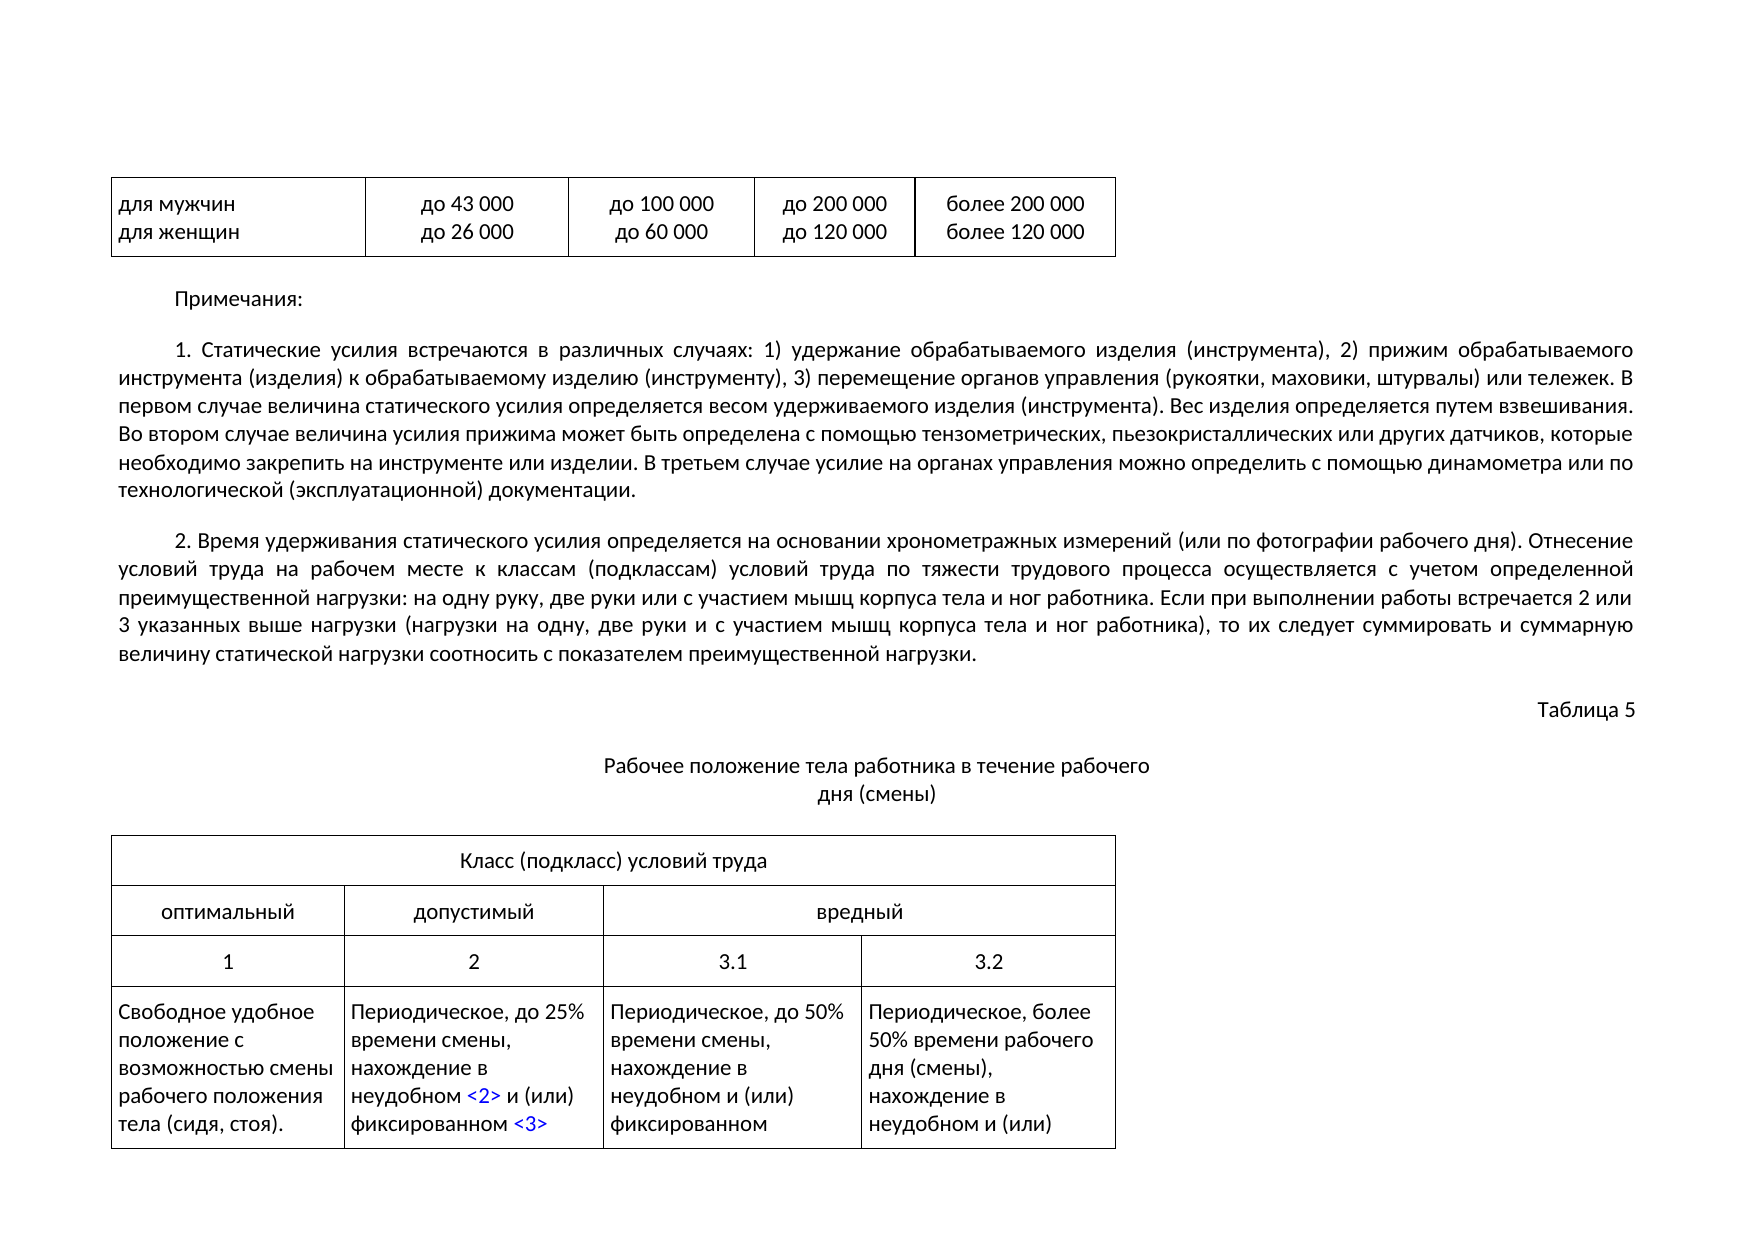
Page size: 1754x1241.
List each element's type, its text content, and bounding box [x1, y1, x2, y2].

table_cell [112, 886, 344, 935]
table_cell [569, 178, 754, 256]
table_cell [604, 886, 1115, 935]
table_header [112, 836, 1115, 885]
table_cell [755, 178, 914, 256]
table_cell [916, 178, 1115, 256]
text Примечания: [118, 284, 1636, 313]
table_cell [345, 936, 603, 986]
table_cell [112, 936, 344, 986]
text Таблица 5 [118, 695, 1636, 723]
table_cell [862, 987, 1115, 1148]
text Рабочее положение тела работника в течение рабочего [118, 751, 1636, 779]
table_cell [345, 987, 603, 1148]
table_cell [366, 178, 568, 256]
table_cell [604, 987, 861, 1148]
text дня (смены) [118, 779, 1636, 807]
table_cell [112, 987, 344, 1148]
text 1. Статические усилия встречаются в различных случаях: 1) удержание обрабатываемого изделия (инструмента), 2) прижим обрабатываемого инструмента (изделия) к обрабатываемому изделию (инструменту), 3) перемещение органов управления (рукоятки, маховики, штурвалы) или тележек. В первом случае величина статического усилия определяется весом удерживаемого изделия (инструмента). Вес изделия определяется путем взвешивания. Во втором случае величина усилия прижима может быть определена с помощью тензометрических, пьезокристаллических или других датчиков, которые необходимо закрепить на инструменте или изделии. В третьем случае усилие на органах управления можно определить с помощью динамометра или по технологической (эксплуатационной) документации. [118, 336, 1636, 504]
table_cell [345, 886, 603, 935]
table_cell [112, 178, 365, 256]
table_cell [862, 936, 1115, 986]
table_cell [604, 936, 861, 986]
text 2. Время удерживания статического усилия определяется на основании хронометражных измерений (или по фотографии рабочего дня). Отнесение условий труда на рабочем месте к классам (подклассам) условий труда по тяжести трудового процесса осуществляется с учетом определенной преимущественной нагрузки: на одну руку, две руки или с участием мышц корпуса тела и ног работника. Если при выполнении работы встречается 2 или 3 указанных выше нагрузки (нагрузки на одну, две руки и с участием мышц корпуса тела и ног работника), то их следует суммировать и суммарную величину статической нагрузки соотносить с показателем преимущественной нагрузки. [118, 527, 1636, 667]
